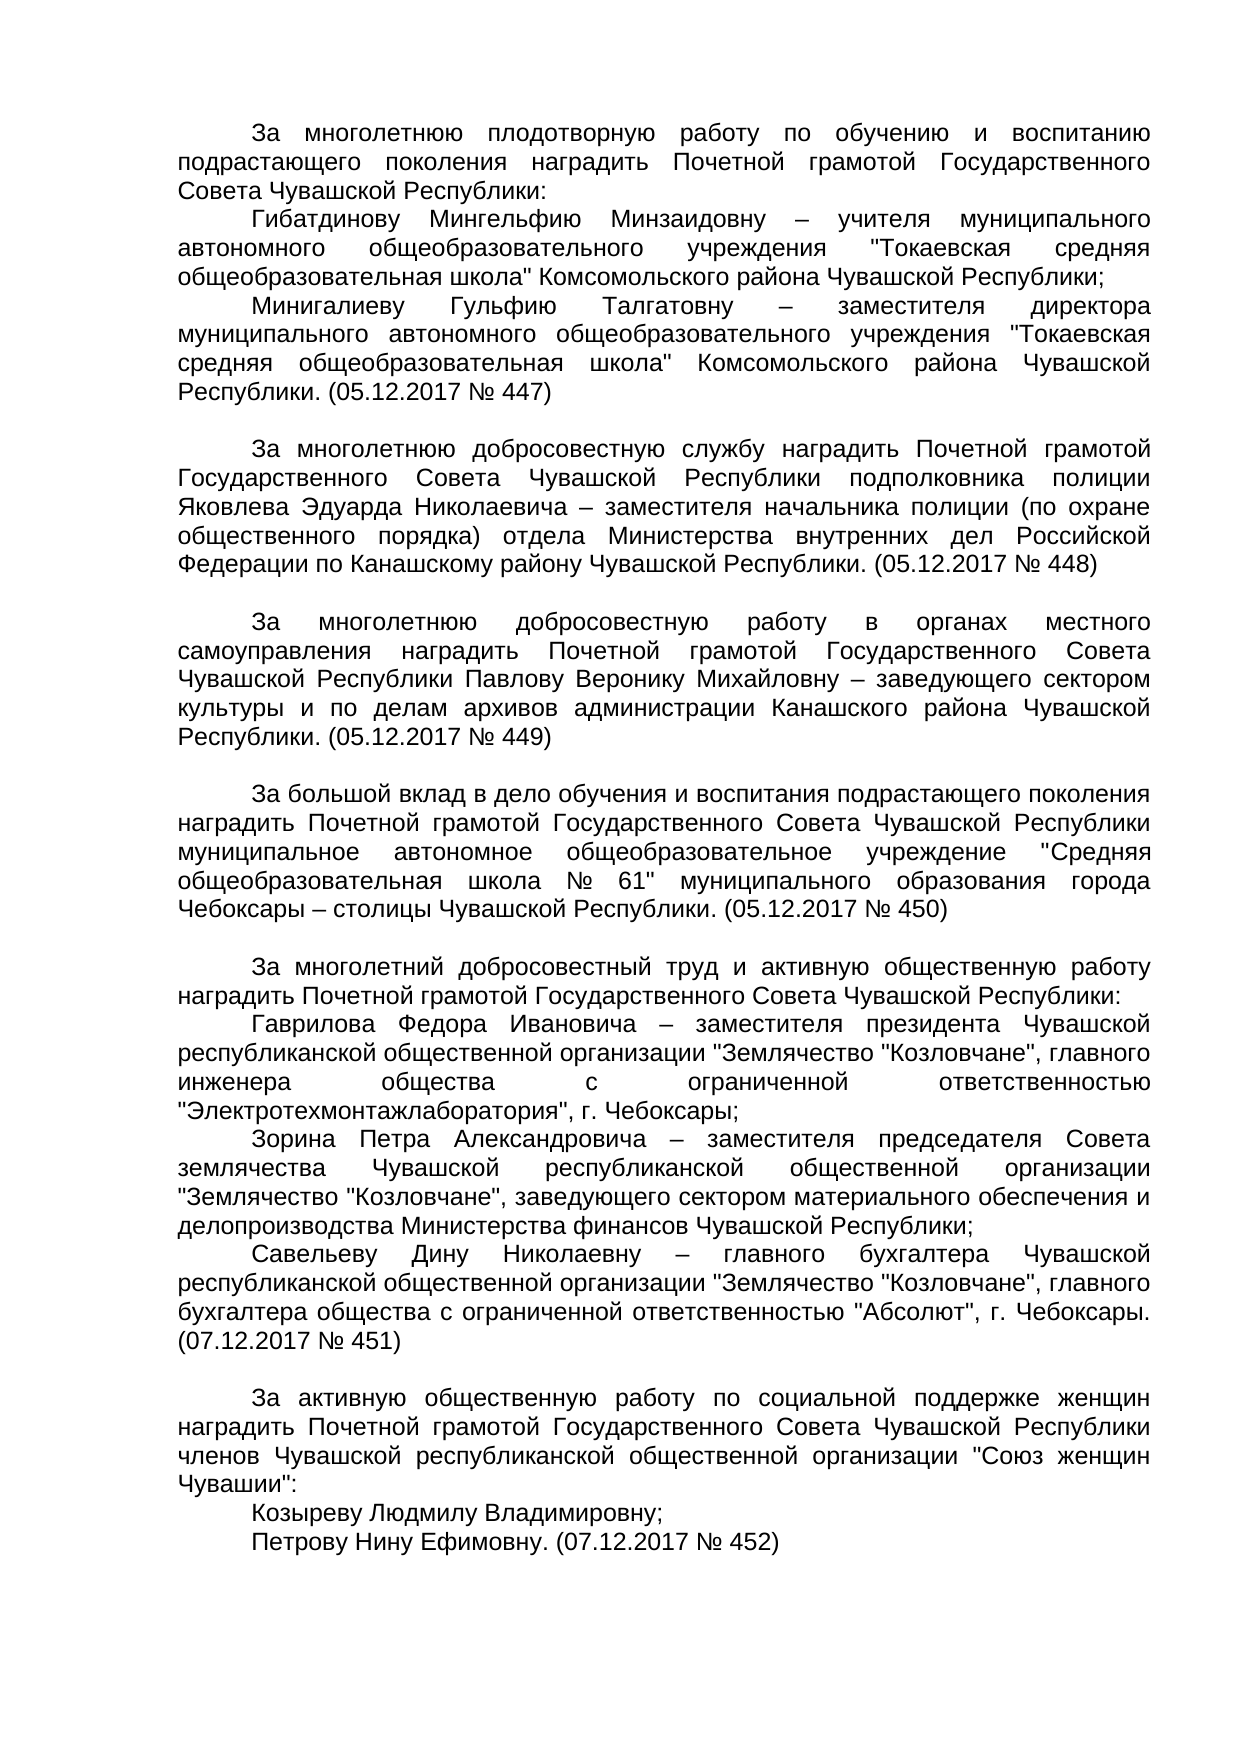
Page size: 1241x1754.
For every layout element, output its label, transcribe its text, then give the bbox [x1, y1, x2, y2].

text За активную общественную работу по социальной поддержке женщин наградить Почетной грамотой Государственного Совета Чувашской Республики членов Чувашской республиканской общественной организации "Союз женщин Чувашии": [177, 1383, 1152, 1498]
text Савельеву Дину Николаевну – главного бухгалтера Чувашской республиканской общественной организации "Землячество "Козловчане", главного бухгалтера общества с ограниченной ответственностью "Абсолют", г. Чебоксары. (07.12.2017 № 451) [177, 1239, 1152, 1354]
text Гаврилова Федора Ивановича – заместителя президента Чувашской республиканской общественной организации "Землячество "Козловчане", главного инженера общества с ограниченной ответственностью "Электротехмонтажлаборатория", г. Чебоксары; [177, 1009, 1152, 1124]
text Петрову Нину Ефимовну. (07.12.2017 № 452) [177, 1527, 1152, 1556]
text Козыреву Людмилу Владимировну; [177, 1498, 1152, 1527]
text За многолетнюю плодотворную работу по обучению и воспитанию подрастающего поколения наградить Почетной грамотой Государственного Совета Чувашской Республики: [177, 118, 1152, 204]
text За большой вклад в дело обучения и воспитания подрастающего поколения наградить Почетной грамотой Государственного Совета Чувашской Республики муниципальное автономное общеобразовательное учреждение "Средняя общеобразовательная школа № 61" муниципального образования города Чебоксары – столицы Чувашской Республики. (05.12.2017 № 450) [177, 779, 1152, 923]
text За многолетний добросовестный труд и активную общественную работу наградить Почетной грамотой Государственного Совета Чувашской Республики: [177, 952, 1152, 1009]
text Зорина Петра Александровича – заместителя председателя Совета землячества Чувашской республиканской общественной организации "Землячество "Козловчане", заведующего сектором материального обеспечения и делопроизводства Министерства финансов Чувашской Республики; [177, 1124, 1152, 1239]
text За многолетнюю добросовестную службу наградить Почетной грамотой Государственного Совета Чувашской Республики подполковника полиции Яковлева Эдуарда Николаевича – заместителя начальника полиции (по охране общественного порядка) отдела Министерства внутренних дел Российской Федерации по Канашскому району Чувашской Республики. (05.12.2017 № 448) [177, 434, 1152, 578]
text Минигалиеву Гульфию Талгатовну – заместителя директора муниципального автономного общеобразовательного учреждения "Токаевская средняя общеобразовательная школа" Комсомольского района Чувашской Республики. (05.12.2017 № 447) [177, 291, 1152, 406]
text Гибатдинову Мингельфию Минзаидовну – учителя муниципального автономного общеобразовательного учреждения "Токаевская средняя общеобразовательная школа" Комсомольского района Чувашской Республики; [177, 204, 1152, 291]
text За многолетнюю добросовестную работу в органах местного самоуправления наградить Почетной грамотой Государственного Совета Чувашской Республики Павлову Веронику Михайловну – заведующего сектором культуры и по делам архивов администрации Канашского района Чувашской Республики. (05.12.2017 № 449) [177, 607, 1152, 751]
